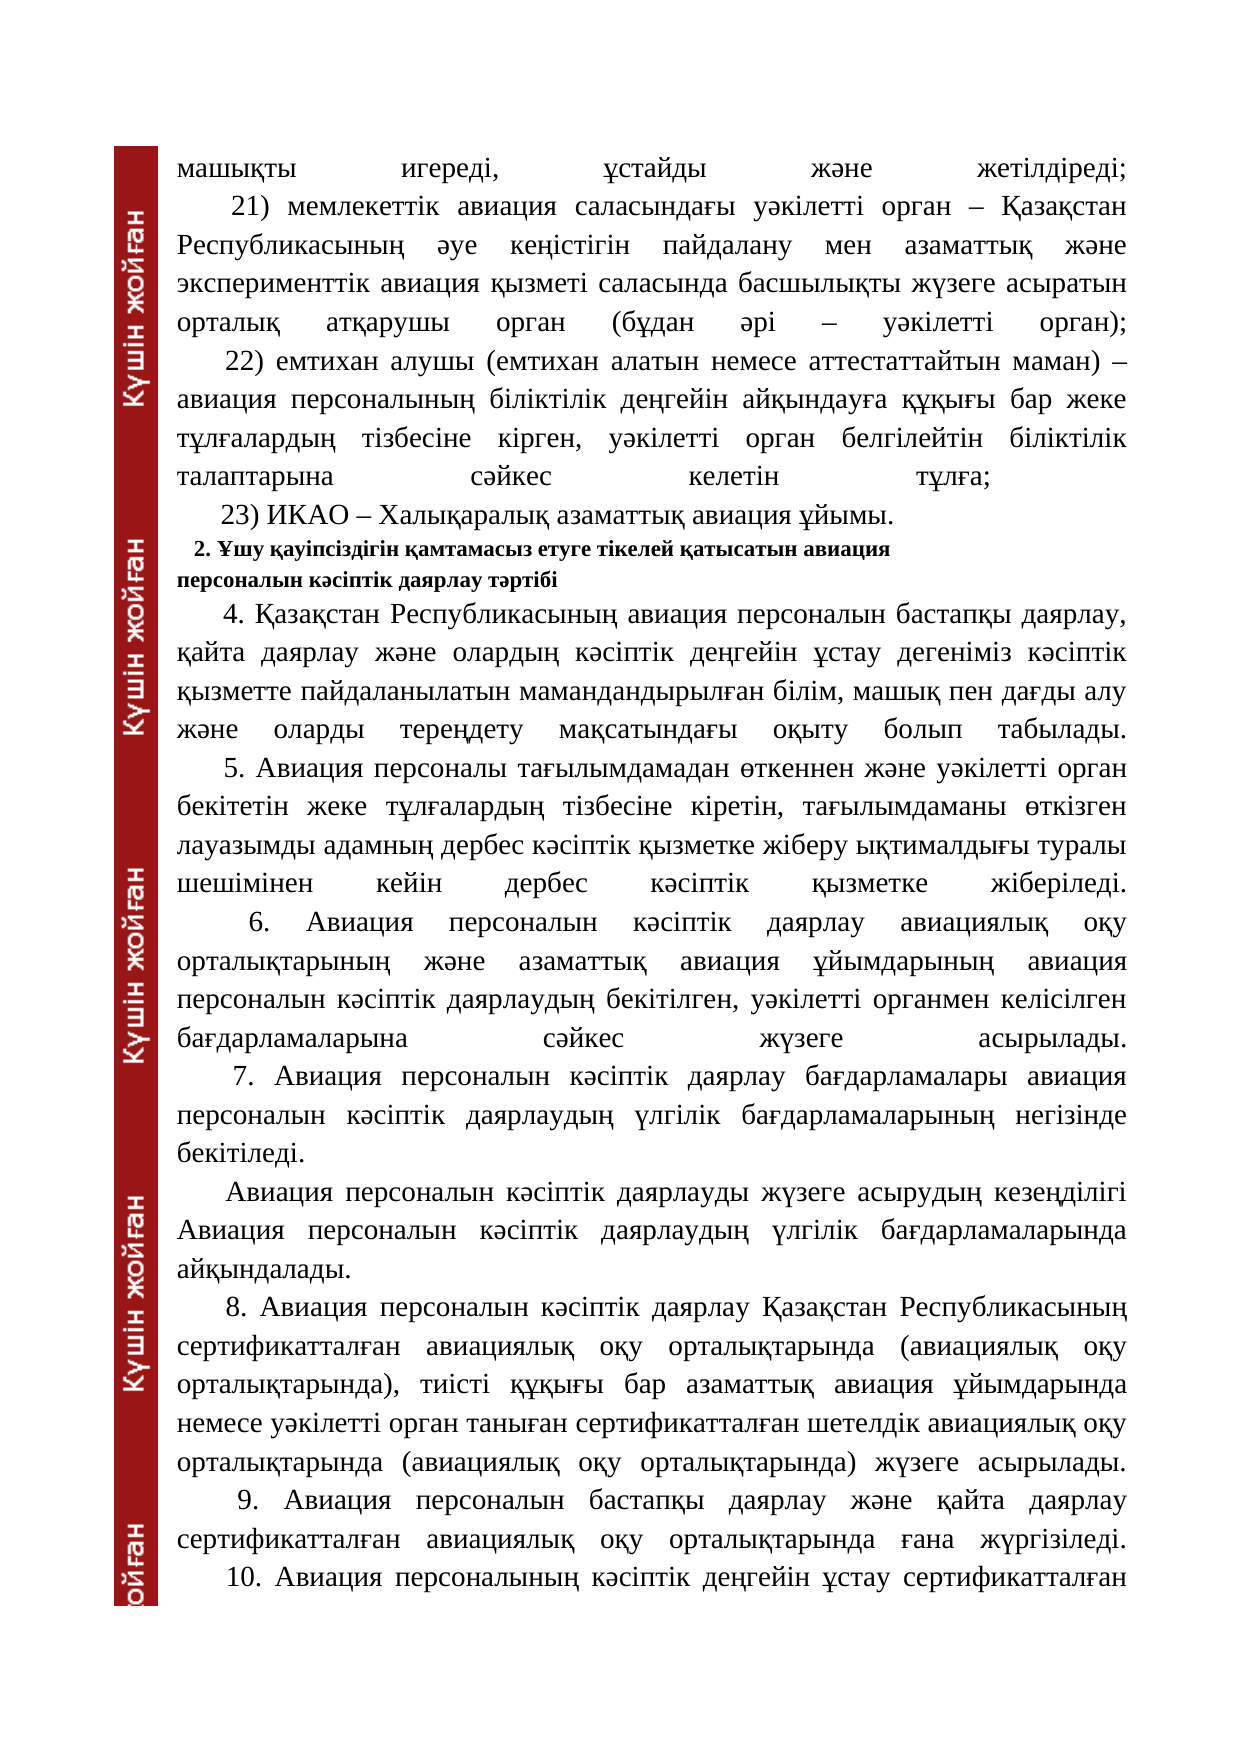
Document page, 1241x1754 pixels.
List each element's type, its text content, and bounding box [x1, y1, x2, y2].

picture [114, 592, 158, 596]
picture [114, 1593, 158, 1606]
picture [114, 530, 158, 535]
text 2. Ұшу қауіпсіздігін қамтамасыз етуге тікелей қатысатын авиация персоналын кәсіптік даярлау тәртібі [112, 535, 1128, 592]
picture [114, 146, 158, 150]
